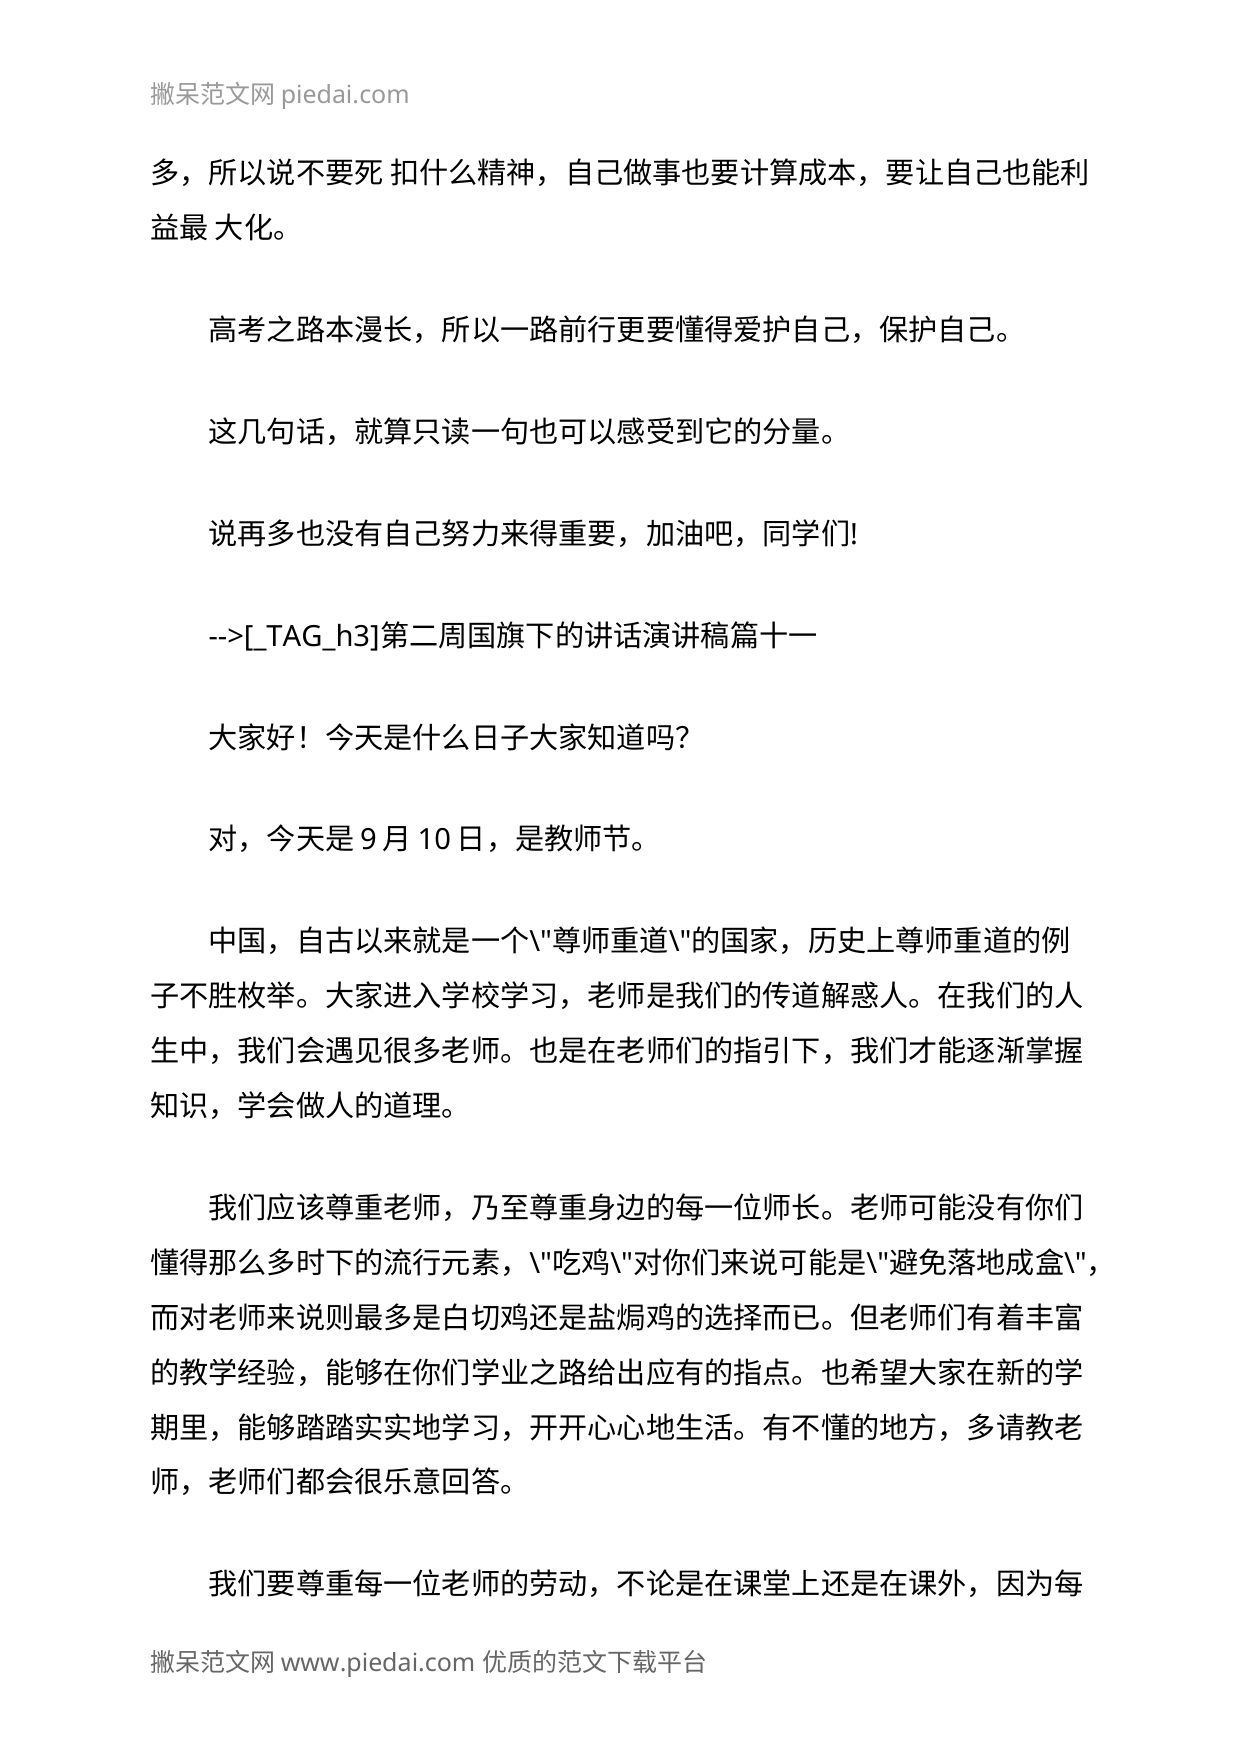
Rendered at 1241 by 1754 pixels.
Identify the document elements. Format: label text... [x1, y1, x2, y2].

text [150, 1561, 1090, 1603]
text 这几句话，就算只读一句也可以感受到它的分量。 [150, 408, 1090, 451]
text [150, 150, 1090, 247]
text 高考之路本漫长，所以一路前行更要懂得爱护自己，保护自己。 [150, 307, 1090, 349]
text 说再多也没有自己努力来得重要，加油吧，同学们! [150, 510, 1090, 553]
text 大家好！今天是什么日子大家知道吗？ [150, 714, 1090, 756]
text 中国，自古以来就是一个\"尊师重道\"的国家，历史上尊师重道的例子不胜枚举。大家进入学校学习，老师是我们的传道解惑人。在我们的人生中，我们会遇见很多老师。也是在老师们的指引下，我们才能逐渐掌握知识，学会做人的道理。 [150, 918, 1090, 1125]
text -->[_TAG_h3]第二周国旗下的讲话演讲稿篇十一 [150, 612, 1090, 654]
text 我们应该尊重老师，乃至尊重身边的每一位师长。老师可能没有你们懂得那么多时下的流行元素，\"吃鸡\"对你们来说可能是\"避免落地成盒\"，而对老师来说则最多是白切鸡还是盐焗鸡的选择而已。但老师们有着丰富的教学经验，能够在你们学业之路给出应有的指点。也希望大家在新的学期里，能够踏踏实实地学习，开开心心地生活。有不懂的地方，多请教老师，老师们都会很乐意回答。 [150, 1184, 1090, 1501]
text 对，今天是9月10日，是教师节。 [150, 816, 1090, 858]
